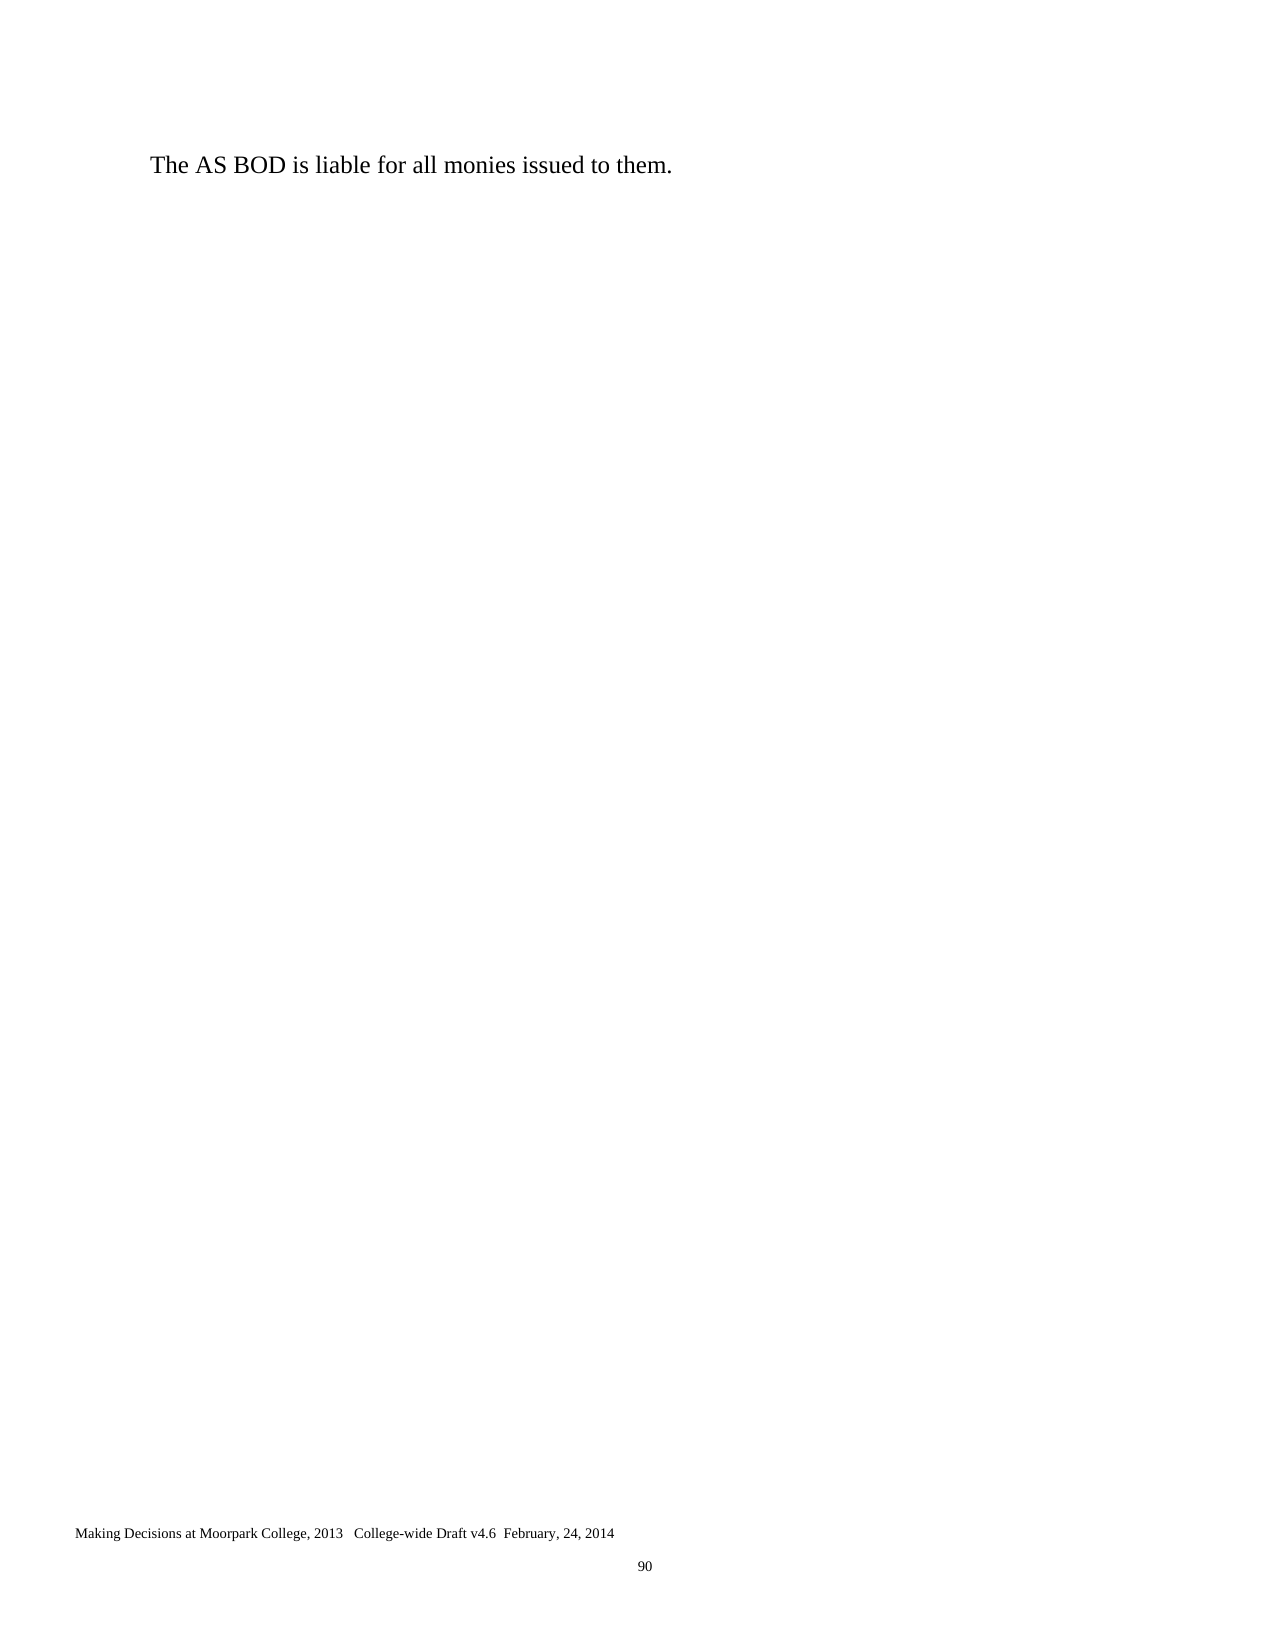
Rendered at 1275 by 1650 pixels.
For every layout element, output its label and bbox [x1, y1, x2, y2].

list [150, 150, 1139, 179]
